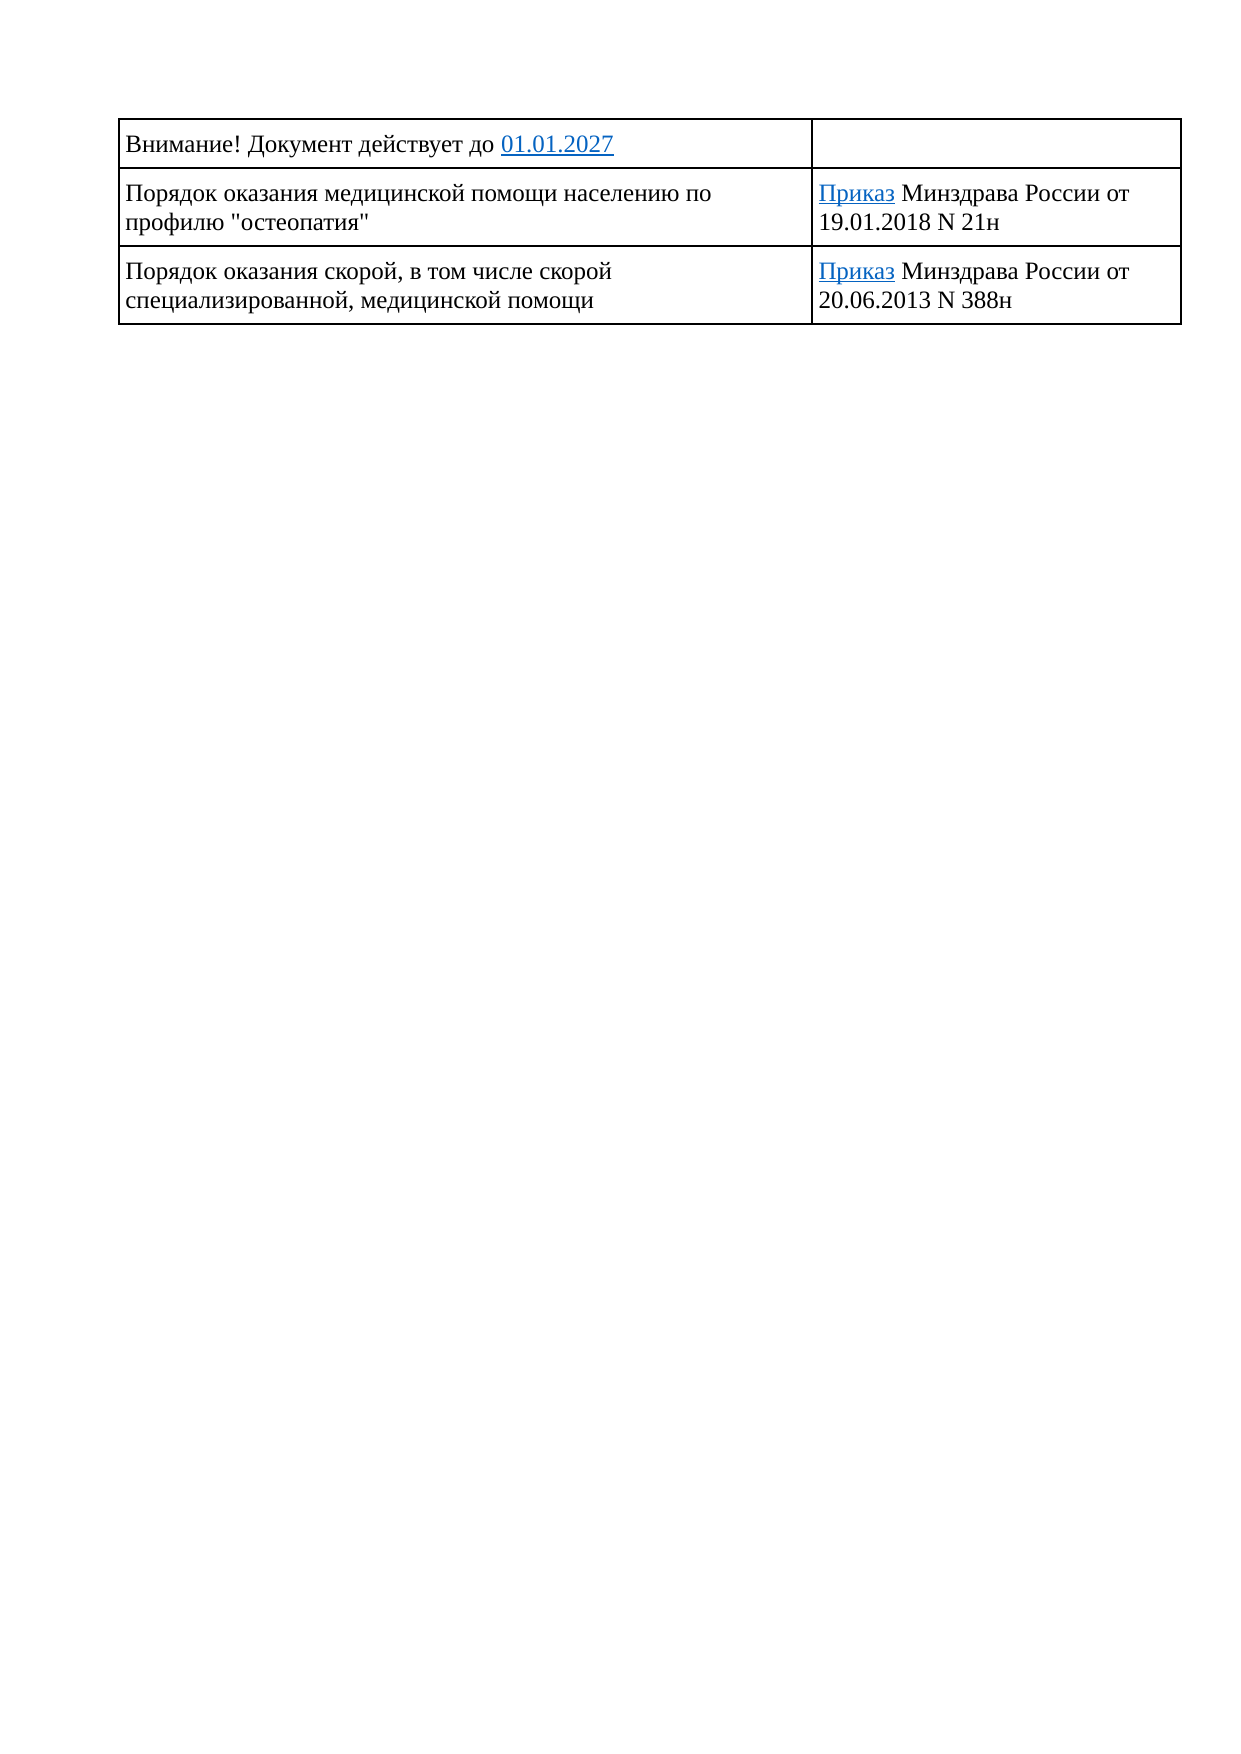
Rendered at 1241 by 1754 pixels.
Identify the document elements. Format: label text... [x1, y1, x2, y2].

table_cell Порядок оказания медицинской помощи населению по профилю "остеопатия" [120, 169, 811, 245]
table_cell Приказ Минздрава России от 19.01.2018 N 21н [813, 169, 1180, 245]
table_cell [813, 120, 1180, 167]
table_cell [120, 120, 811, 167]
table_cell Порядок оказания скорой, в том числе скорой специализированной, медицинской помощи [120, 247, 811, 323]
table_cell Приказ Минздрава России от 20.06.2013 N 388н [813, 247, 1180, 323]
